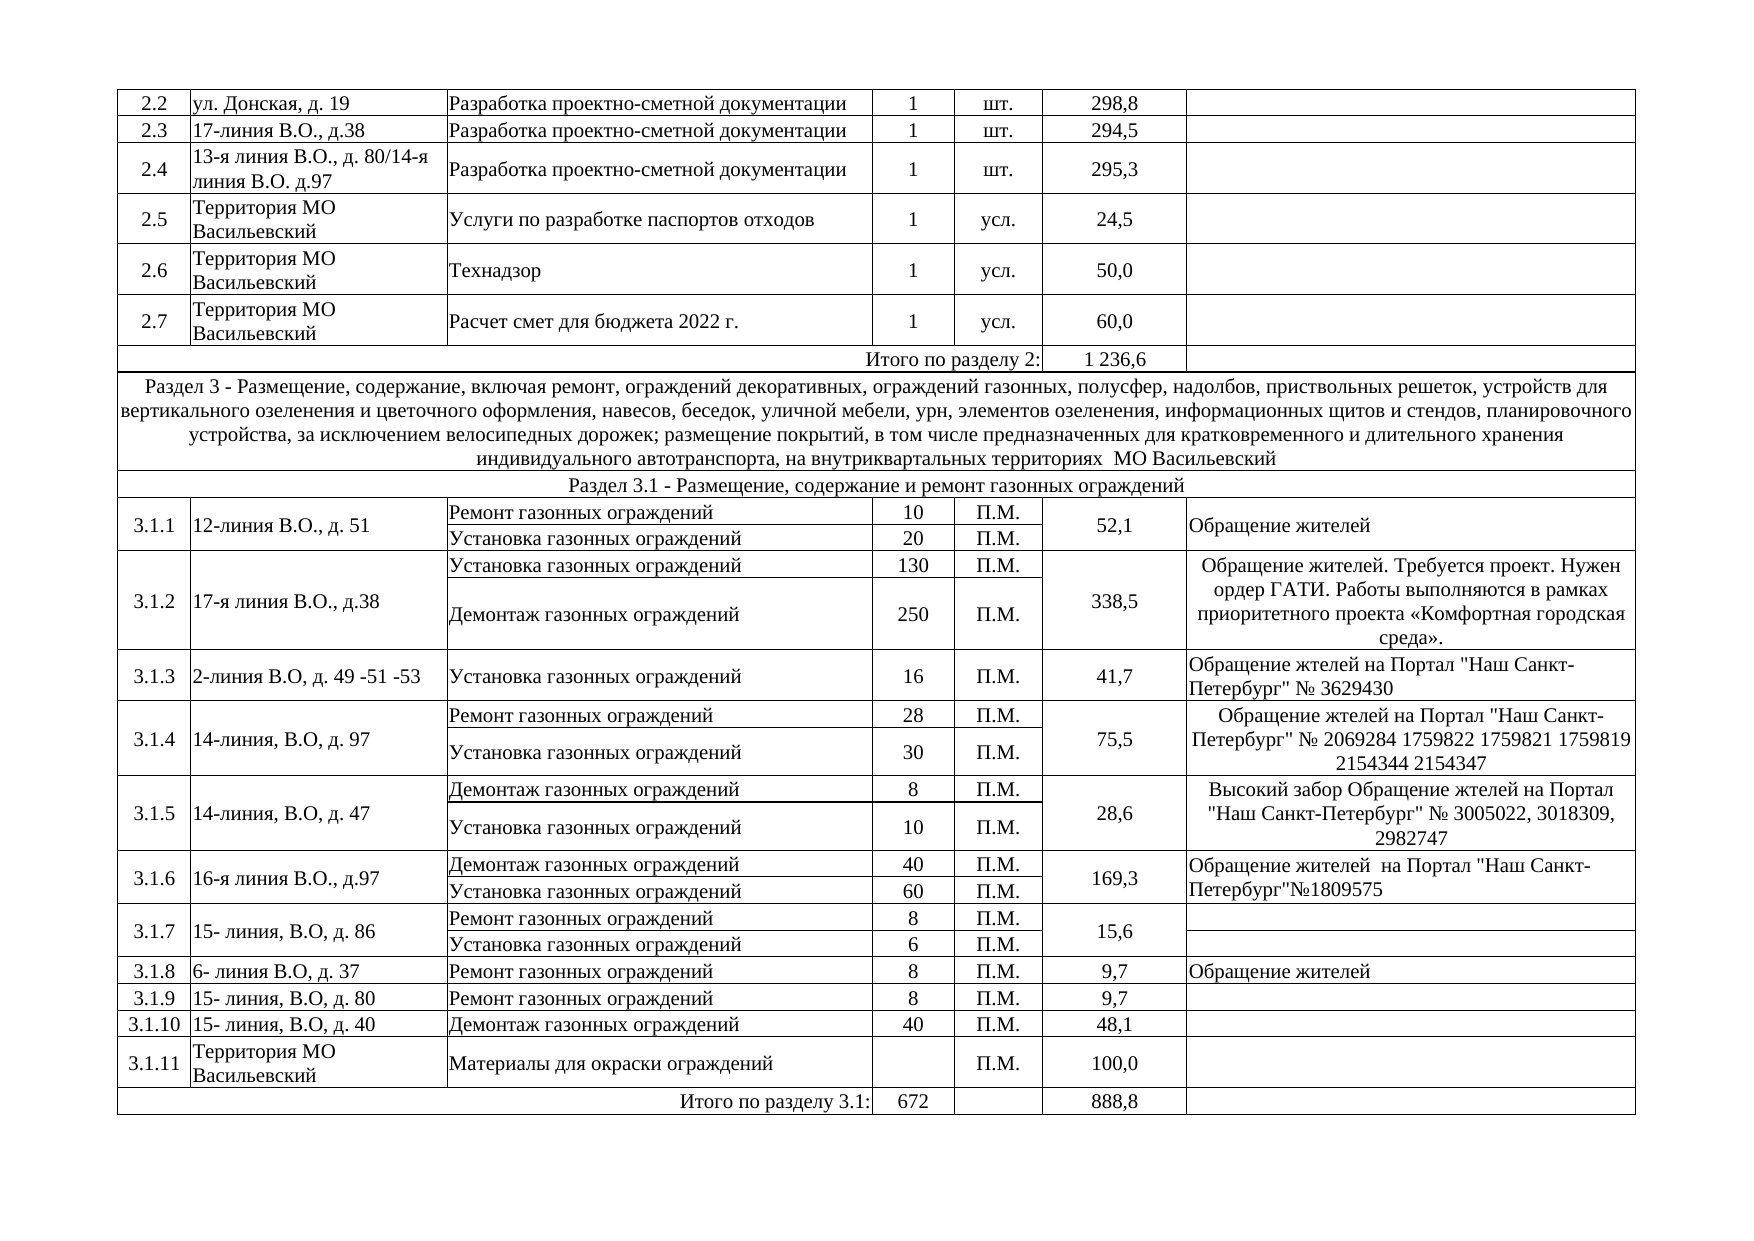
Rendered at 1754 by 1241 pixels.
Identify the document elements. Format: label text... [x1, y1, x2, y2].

table_cell 15- линия, В.О, д. 40 [191, 1011, 447, 1036]
table_cell 2.2 [118, 90, 190, 115]
table_cell Итого по разделу 3.1: [118, 1088, 872, 1113]
table_cell [1187, 116, 1635, 142]
table_cell 3.1.7 [118, 904, 190, 956]
table_cell [1187, 346, 1635, 371]
table_cell [1187, 194, 1635, 243]
table_cell П.М. [955, 984, 1042, 1009]
table_cell Территория МО Васильевский [191, 1037, 447, 1087]
table_cell Установка газонных ограждений [448, 728, 872, 775]
table_cell 338,5 [1043, 551, 1186, 649]
table_cell 15,6 [1043, 904, 1186, 956]
table_cell Раздел 3.1 - Размещение, содержание и ремонт газонных ограждений [118, 471, 1635, 497]
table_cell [448, 116, 872, 142]
table_cell 130 [873, 551, 954, 577]
table_cell Территория МО Васильевский [191, 194, 447, 243]
table_cell 30 [873, 728, 954, 775]
table_cell Обращение жтелей на Портал "Наш Санкт-Петербург" № 2069284 1759822 1759821 1759819 2154344 2154347 [1187, 701, 1635, 775]
table_cell 16 [873, 650, 954, 700]
table_cell 2.5 [118, 194, 190, 243]
table_cell Обращение жителей на Портал "Наш Санкт-Петербург"№1809575 [1187, 851, 1635, 903]
table_cell 60 [873, 877, 954, 903]
table_cell ул. Донская, д. 19 [191, 90, 447, 115]
table_cell 10 [873, 498, 954, 524]
table_cell 3.1.3 [118, 650, 190, 700]
table_cell 6 [873, 931, 954, 956]
table_cell 1 236,6 [1043, 346, 1186, 371]
table_cell [1187, 295, 1635, 345]
table_cell Ремонт газонных ограждений [448, 701, 872, 727]
table_cell 672 [873, 1088, 954, 1113]
table_cell Демонтаж газонных ограждений [448, 851, 872, 876]
table_cell 250 [873, 578, 954, 649]
table_cell 15- линия, В.О, д. 86 [191, 904, 447, 956]
table_cell П.М. [955, 957, 1042, 983]
table_cell 3.1.5 [118, 776, 190, 849]
table_cell 1 [873, 295, 954, 345]
table_cell Ремонт газонных ограждений [448, 498, 872, 524]
table_cell Услуги по разработке паспортов отходов [448, 194, 872, 243]
table_cell 888,8 [1043, 1088, 1186, 1113]
table_cell 20 [873, 525, 954, 550]
table_cell шт. [955, 116, 1042, 142]
table_cell 12-линия В.О., д. 51 [191, 498, 447, 550]
table_cell шт. [955, 143, 1042, 193]
table_cell 10 [873, 803, 954, 849]
table_cell Установка газонных ограждений [448, 877, 872, 903]
table_cell 3.1.4 [118, 701, 190, 775]
table_cell П.М. [955, 1037, 1042, 1087]
table_cell 169,3 [1043, 851, 1186, 903]
table_cell Демонтаж газонных ограждений [448, 578, 872, 649]
table_cell 298,8 [1043, 90, 1186, 115]
table_cell [1187, 931, 1635, 956]
table_cell 24,5 [1043, 194, 1186, 243]
table_cell 3.1.10 [118, 1011, 190, 1036]
table_cell Материалы для окраски ограждений [448, 1037, 872, 1087]
table_cell 100,0 [1043, 1037, 1186, 1087]
table_cell Установка газонных ограждений [448, 803, 872, 849]
table_cell 3.1.1 [118, 498, 190, 550]
table_cell 8 [873, 904, 954, 929]
table_cell 2.4 [118, 143, 190, 193]
table_cell Установка газонных ограждений [448, 931, 872, 956]
table_cell 1 [873, 194, 954, 243]
table_cell [1187, 244, 1635, 294]
table_cell [955, 1088, 1042, 1113]
table_cell 3.1.9 [118, 984, 190, 1009]
table_cell 9,7 [1043, 957, 1186, 983]
table_cell 60,0 [1043, 295, 1186, 345]
table_cell П.М. [955, 650, 1042, 700]
table_cell 52,1 [1043, 498, 1186, 550]
table_cell 16-я линия В.О., д.97 [191, 851, 447, 903]
table_cell П.М. [955, 931, 1042, 956]
table_cell П.М. [955, 1011, 1042, 1036]
table_cell 17-линия В.О., д.38 [191, 116, 447, 142]
table_cell Установка газонных ограждений [448, 525, 872, 550]
table_cell П.М. [955, 904, 1042, 929]
table_cell П.М. [955, 525, 1042, 550]
table_cell П.М. [955, 701, 1042, 727]
table_cell [1187, 1011, 1635, 1036]
table_cell Расчет смет для бюджета 2022 г. [448, 295, 872, 345]
table_cell Обращение жителей [1187, 498, 1635, 550]
table_cell 2.3 [118, 116, 190, 142]
table_cell усл. [955, 244, 1042, 294]
table_cell 2.7 [118, 295, 190, 345]
table_cell 1 [873, 143, 954, 193]
table_cell Раздел 3 - Размещение, содержание, включая ремонт, ограждений декоративных, ограждений газонных, полусфер, надолбов, приствольных решеток, устройств для вертикального озеленения и цветочного оформления, навесов, беседок, уличной мебели, урн, элементов озеленения, информационных щитов и стендов, планировочного устройства, за исключением велосипедных дорожек; размещение покрытий, в том числе предназначенных для кратковременного и длительного хранения индивидуального автотранспорта, на внутриквартальных территориях МО Васильевский [118, 373, 1635, 470]
table_cell Обращение жтелей на Портал "Наш Санкт-Петербург" № 3629430 [1187, 650, 1635, 700]
table_cell 295,3 [1043, 143, 1186, 193]
table_cell Ремонт газонных ограждений [448, 904, 872, 929]
table_cell [1187, 984, 1635, 1009]
table_cell 14-линия, В.О, д. 47 [191, 776, 447, 849]
table_cell 28,6 [1043, 776, 1186, 849]
table_cell 14-линия, В.О, д. 97 [191, 701, 447, 775]
table_cell 3.1.11 [118, 1037, 190, 1087]
table_cell 8 [873, 957, 954, 983]
table_cell [1187, 904, 1635, 929]
table_cell 40 [873, 1011, 954, 1036]
table_cell П.М. [955, 803, 1042, 849]
table_cell 9,7 [1043, 984, 1186, 1009]
table_cell П.М. [955, 498, 1042, 524]
table_cell 75,5 [1043, 701, 1186, 775]
table_cell 50,0 [1043, 244, 1186, 294]
table_cell 1 [873, 244, 954, 294]
table_cell Ремонт газонных ограждений [448, 957, 872, 983]
table_cell Итого по разделу 2: [118, 346, 1042, 371]
table_cell 6- линия В.О, д. 37 [191, 957, 447, 983]
table_cell П.М. [955, 776, 1042, 801]
table_cell 40 [873, 851, 954, 876]
table_cell П.М. [955, 851, 1042, 876]
table_cell 8 [873, 984, 954, 1009]
table_cell Демонтаж газонных ограждений [448, 1011, 872, 1036]
table_cell [1187, 1088, 1635, 1113]
table_cell [1187, 1037, 1635, 1087]
table_cell 41,7 [1043, 650, 1186, 700]
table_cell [448, 143, 872, 193]
table_cell 3.1.2 [118, 551, 190, 649]
table_cell Территория МО Васильевский [191, 244, 447, 294]
table_cell Высокий забор Обращение жтелей на Портал "Наш Санкт-Петербург" № 3005022, 3018309, 2982747 [1187, 776, 1635, 849]
table_cell 15- линия, В.О, д. 80 [191, 984, 447, 1009]
table_cell [1187, 90, 1635, 115]
table_cell 2-линия В.О, д. 49 -51 -53 [191, 650, 447, 700]
table_cell Установка газонных ограждений [448, 650, 872, 700]
table_cell 28 [873, 701, 954, 727]
table_cell Обращение жителей [1187, 957, 1635, 983]
table_cell 48,1 [1043, 1011, 1186, 1036]
table_cell 3.1.8 [118, 957, 190, 983]
table_cell 294,5 [1043, 116, 1186, 142]
table_cell П.М. [955, 728, 1042, 775]
table_cell Установка газонных ограждений [448, 551, 872, 577]
table_cell шт. [955, 90, 1042, 115]
table_cell Демонтаж газонных ограждений [448, 776, 872, 801]
table_cell 13-я линия В.О., д. 80/14-я линия В.О. д.97 [191, 143, 447, 193]
table_cell 3.1.6 [118, 851, 190, 903]
table_cell Технадзор [448, 244, 872, 294]
table_cell П.М. [955, 551, 1042, 577]
table_cell П.М. [955, 877, 1042, 903]
table_cell П.М. [955, 578, 1042, 649]
table_cell [1187, 143, 1635, 193]
table_cell 1 [873, 116, 954, 142]
table_cell Территория МО Васильевский [191, 295, 447, 345]
table_cell Ремонт газонных ограждений [448, 984, 872, 1009]
table_cell [873, 1037, 954, 1087]
table_cell 1 [873, 90, 954, 115]
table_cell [448, 90, 872, 115]
table_cell усл. [955, 194, 1042, 243]
table_cell Обращение жителей. Требуется проект. Нужен ордер ГАТИ. Работы выполняются в рамках приоритетного проекта «Комфортная городская среда». [1187, 551, 1635, 649]
table_cell 8 [873, 776, 954, 801]
table_cell 17-я линия В.О., д.38 [191, 551, 447, 649]
table_cell 2.6 [118, 244, 190, 294]
table_cell усл. [955, 295, 1042, 345]
